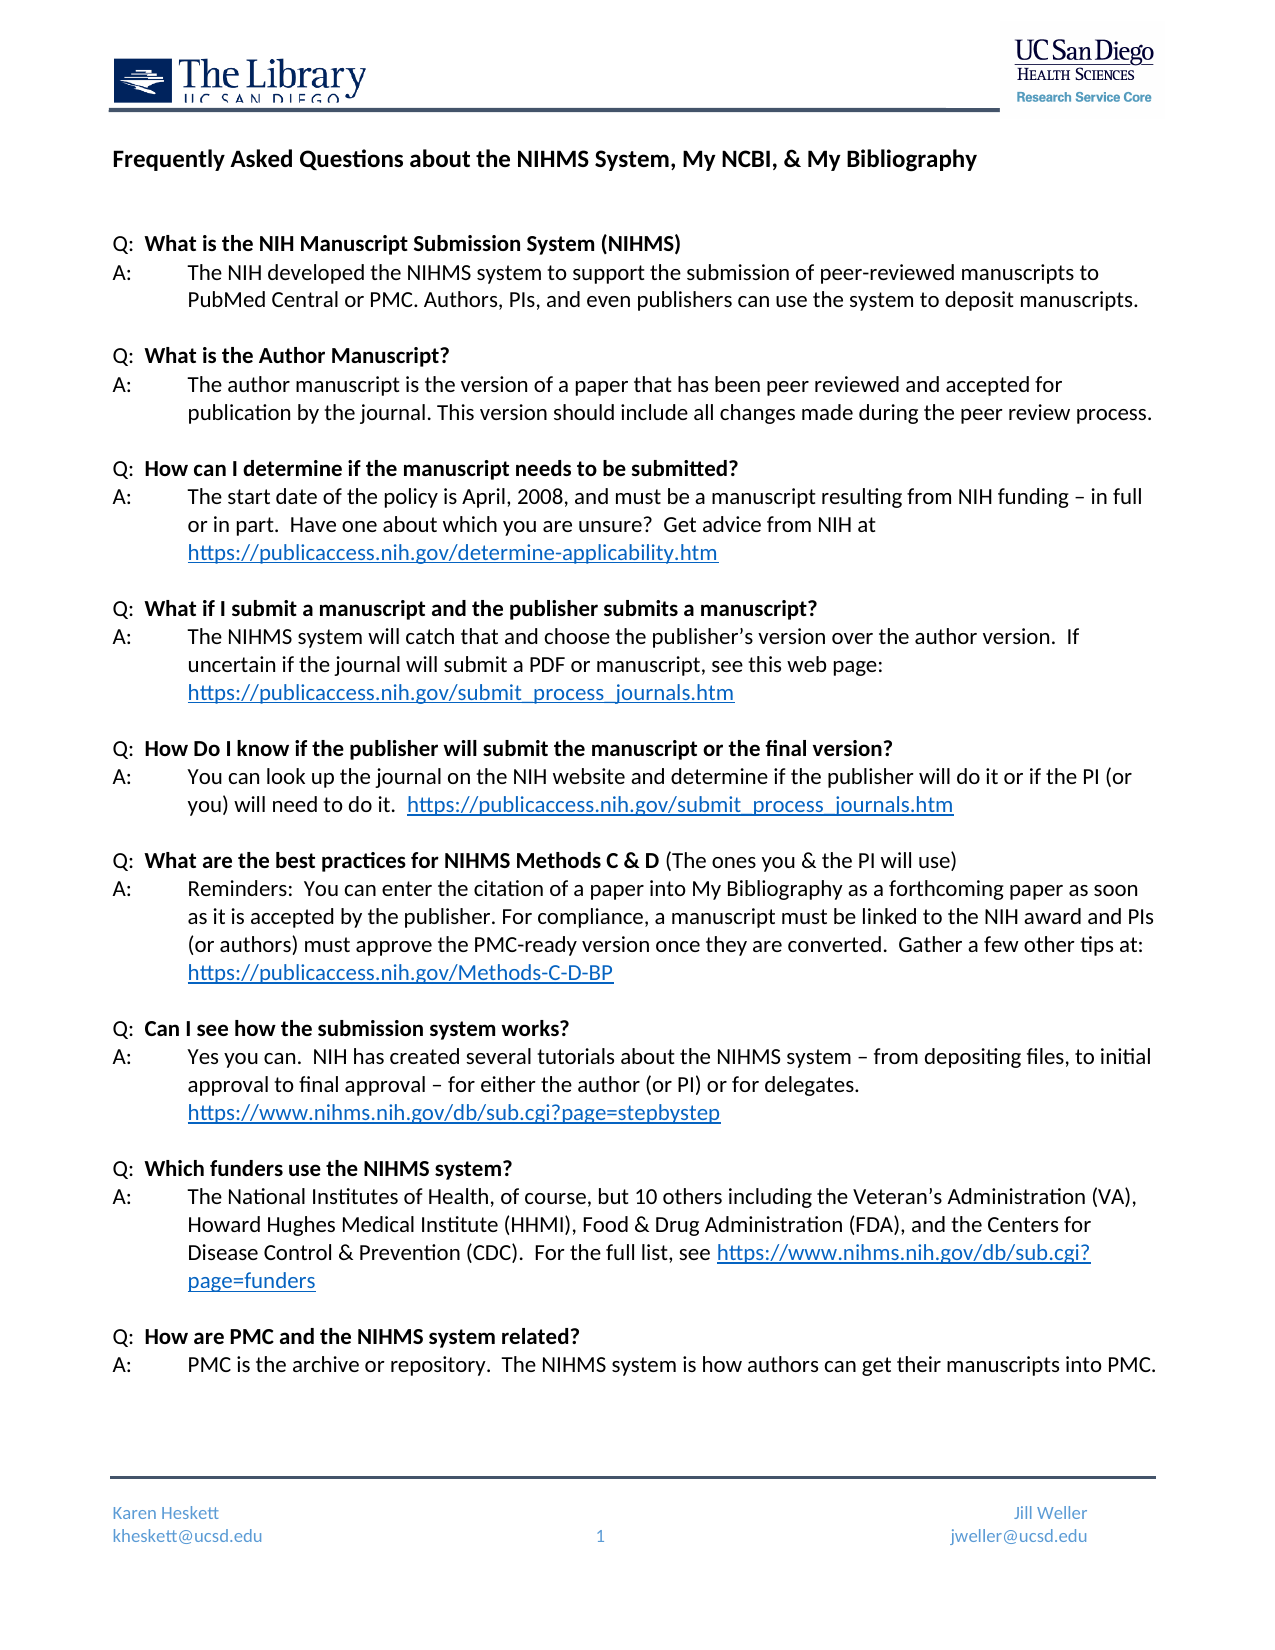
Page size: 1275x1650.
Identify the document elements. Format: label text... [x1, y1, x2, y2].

text Q: What if I submit a manuscript and the publisher submits a manuscript? [112, 594, 1162, 622]
text Q: Can I see how the submission system works? [112, 1014, 1162, 1042]
text A: Yes you can. NIH has created several tutorials about the NIHMS system – from depositing files, to initial approval to final approval – for either the author (or PI) or for delegates. https://www.nihms.nih.gov/db/sub.cgi?page=stepbystep [112, 1042, 1162, 1126]
text Q: How can I determine if the manuscript needs to be submitted? [112, 454, 1162, 482]
text A: The NIHMS system will catch that and choose the publisher’s version over the author version. If uncertain if the journal will submit a PDF or manuscript, see this web page: https://publicaccess.nih.gov/submit_process_journals.htm [112, 622, 1162, 706]
text Q: What are the best practices for NIHMS Methods C & D (The ones you & the PI will use) [112, 846, 1162, 874]
text A: The NIH developed the NIHMS system to support the submission of peer-reviewed manuscripts to PubMed Central or PMC. Authors, PIs, and even publishers can use the system to deposit manuscripts. [112, 258, 1162, 314]
text A: The National Institutes of Health, of course, but 10 others including the Veteran’s Administration (VA), Howard Hughes Medical Institute (HHMI), Food & Drug Administration (FDA), and the Centers for Disease Control & Prevention (CDC). For the full list, see https://www.nihms.nih.gov/db/sub.cgi?page=funders [112, 1182, 1162, 1294]
picture [999, 21, 1166, 119]
text Frequently Asked Questions about the NIHMS System, My NCBI, & My Bibliography [112, 143, 1162, 173]
text Q: Which funders use the NIHMS system? [112, 1154, 1162, 1182]
picture [112, 58, 366, 103]
text A: The start date of the policy is April, 2008, and must be a manuscript resulting from NIH funding – in full or in part. Have one about which you are unsure? Get advice from NIH at https://publicaccess.nih.gov/determine-applicability.htm [112, 482, 1162, 566]
text Q: What is the NIH Manuscript Submission System (NIHMS) [112, 229, 1162, 258]
text Q: How are PMC and the NIHMS system related? [112, 1322, 1162, 1350]
text A: PMC is the archive or repository. The NIHMS system is how authors can get their manuscripts into PMC. [112, 1350, 1162, 1378]
text A: The author manuscript is the version of a paper that has been peer reviewed and accepted for publication by the journal. This version should include all changes made during the peer review process. [112, 370, 1162, 426]
text Q: What is the Author Manuscript? [112, 342, 1162, 370]
text A: Reminders: You can enter the citation of a paper into My Bibliography as a forthcoming paper as soon as it is accepted by the publisher. For compliance, a manuscript must be linked to the NIH award and PIs (or authors) must approve the PMC-ready version once they are converted. Gather a few other tips at: https://publicaccess.nih.gov/Methods-C-D-BP [112, 874, 1162, 986]
text Q: How Do I know if the publisher will submit the manuscript or the final version? [112, 734, 1162, 762]
text A: You can look up the journal on the NIH website and determine if the publisher will do it or if the PI (or you) will need to do it. https://publicaccess.nih.gov/submit_process_journals.htm [112, 762, 1162, 818]
